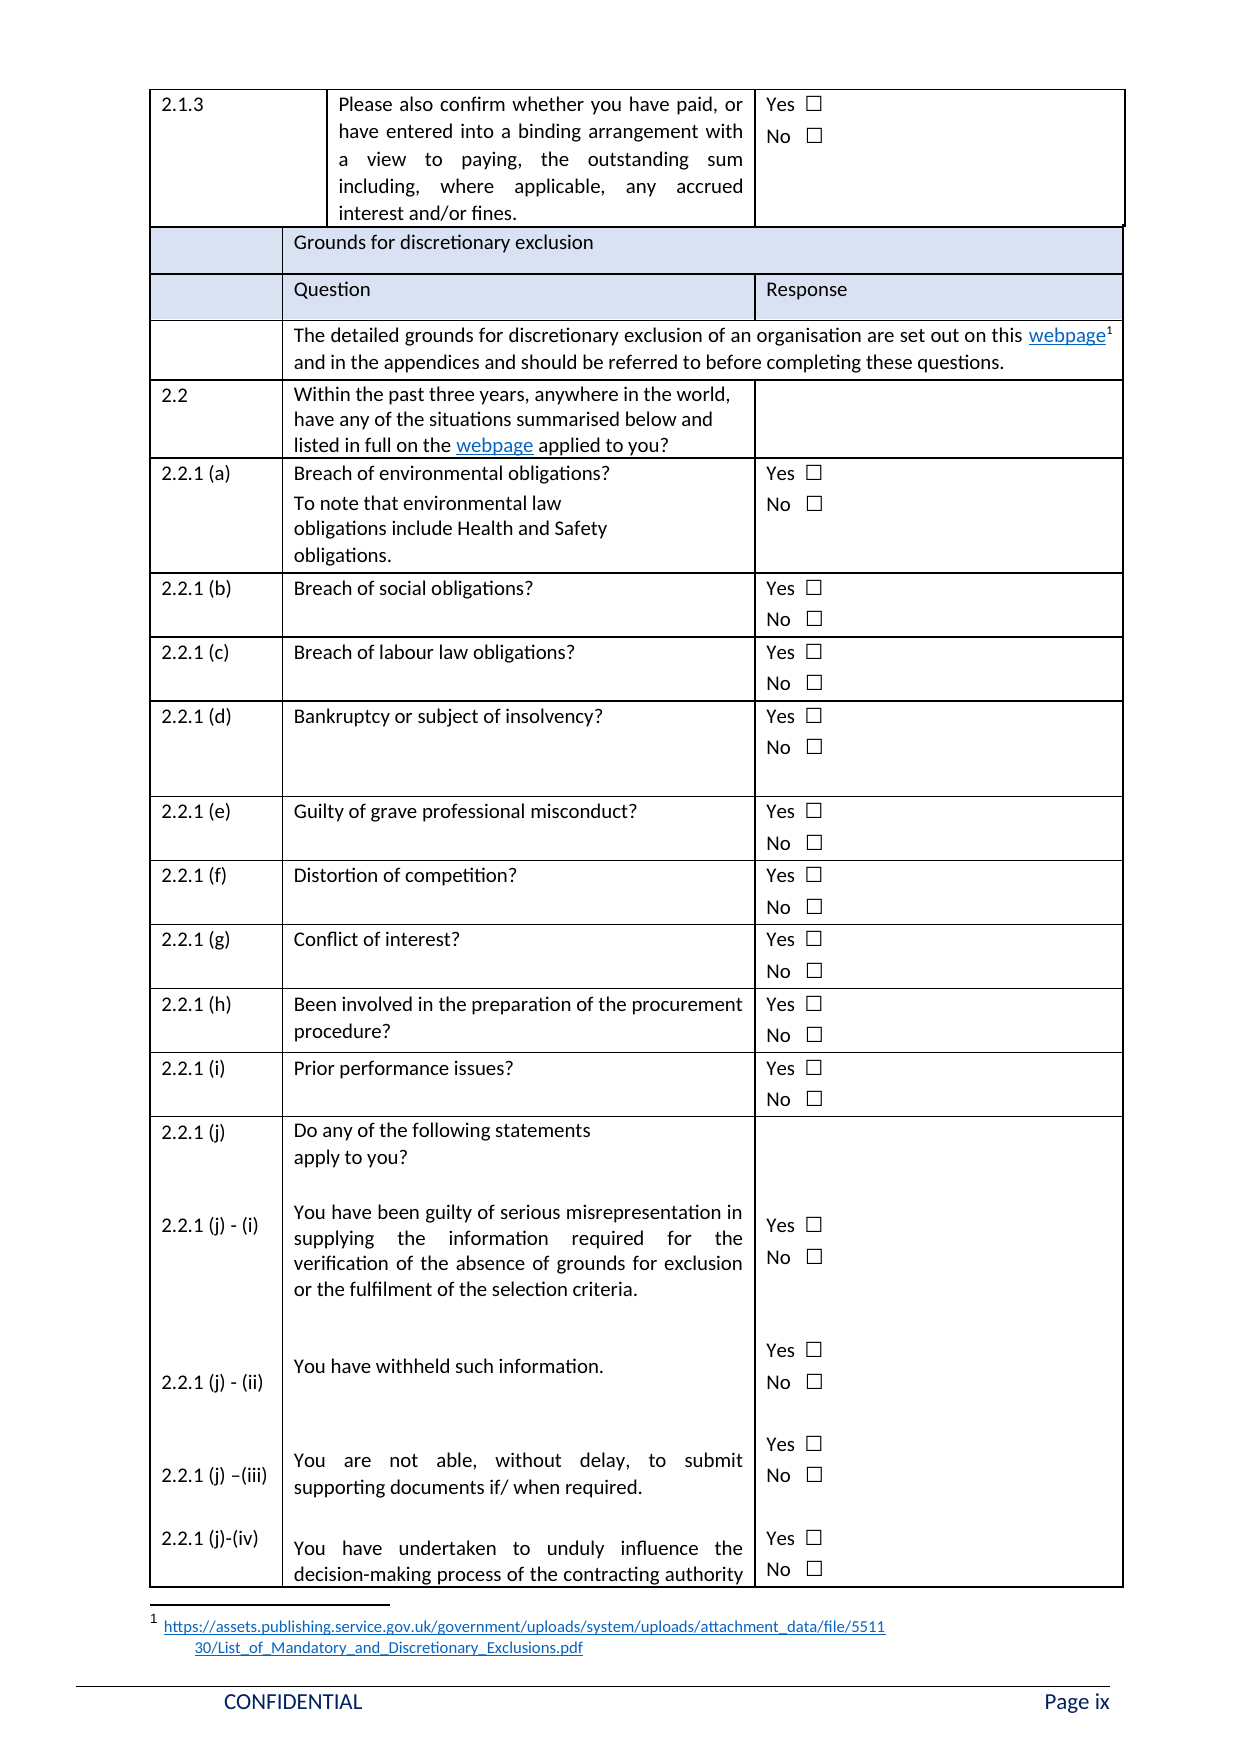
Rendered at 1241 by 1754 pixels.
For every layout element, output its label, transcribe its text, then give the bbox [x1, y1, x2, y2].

table_cell Question [283, 275, 754, 319]
table_cell Response [756, 275, 1122, 319]
table_cell Yes No [756, 925, 1122, 988]
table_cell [756, 1117, 1122, 1586]
table_cell The detailed grounds for discretionary exclusion of an organisation are set out on this webpage and in the appendices and should be referred to before completing these questions. [283, 321, 1122, 379]
table_cell [756, 381, 1122, 457]
table_cell 2.2.1 (d) [151, 702, 282, 796]
table_cell Bankruptcy or subject of insolvency? [283, 702, 754, 796]
table_cell 2.2.1 (e) [151, 797, 282, 859]
table_cell 2.2 [151, 381, 282, 457]
table_cell Please also confirm whether you have paid, or have entered into a binding arrangement with a view to paying, the outstanding sum including, where applicable, any accrued interest and/or fines. [328, 90, 754, 226]
table_cell [151, 275, 282, 319]
table_cell [151, 228, 282, 273]
table_cell Breach of social obligations? [283, 574, 754, 636]
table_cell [151, 1117, 282, 1586]
table_cell Yes No [756, 574, 1122, 636]
table_cell 2.2.1 (i) [151, 1053, 282, 1116]
table_cell Yes No ☐ [756, 90, 1124, 226]
table_cell Within the past three years, anywhere in the world, have any of the situations summarised below and listed in full on the webpage applied to you? [283, 381, 754, 457]
table_cell 2.2.1 (h) [151, 989, 282, 1052]
table_cell Grounds for discretionary exclusion [283, 228, 1122, 273]
table_cell Yes No [756, 989, 1122, 1052]
table_cell Yes No [756, 1053, 1122, 1116]
table_cell 2.2.1 (c) [151, 638, 282, 700]
table_cell Yes No [756, 638, 1122, 700]
table_cell [151, 321, 282, 379]
table_cell Yes No [756, 797, 1122, 859]
table_cell 2.2.1 (g) [151, 925, 282, 988]
table_cell Guilty of grave professional misconduct? [283, 797, 754, 859]
table_cell Breach of labour law obligations? [283, 638, 754, 700]
table_cell Yes No [756, 702, 1122, 796]
table_cell Prior performance issues? [283, 1053, 754, 1116]
table_cell Yes No [756, 861, 1122, 924]
table_cell Yes No [756, 459, 1122, 572]
table_cell Conflict of interest? [283, 925, 754, 988]
table_cell Been involved in the preparation of the procurement procedure? [283, 989, 754, 1052]
table_cell 2.1.3 [151, 90, 326, 226]
table_cell 2.2.1 (b) [151, 574, 282, 636]
table_cell Breach of environmental obligations? To note that environmental law obligations include Health and Safety obligations. [283, 459, 754, 572]
table_cell 2.2.1 (a) [151, 459, 282, 572]
table_cell Distortion of competition? [283, 861, 754, 924]
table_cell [283, 1117, 754, 1586]
table_cell 2.2.1 (f) [151, 861, 282, 924]
